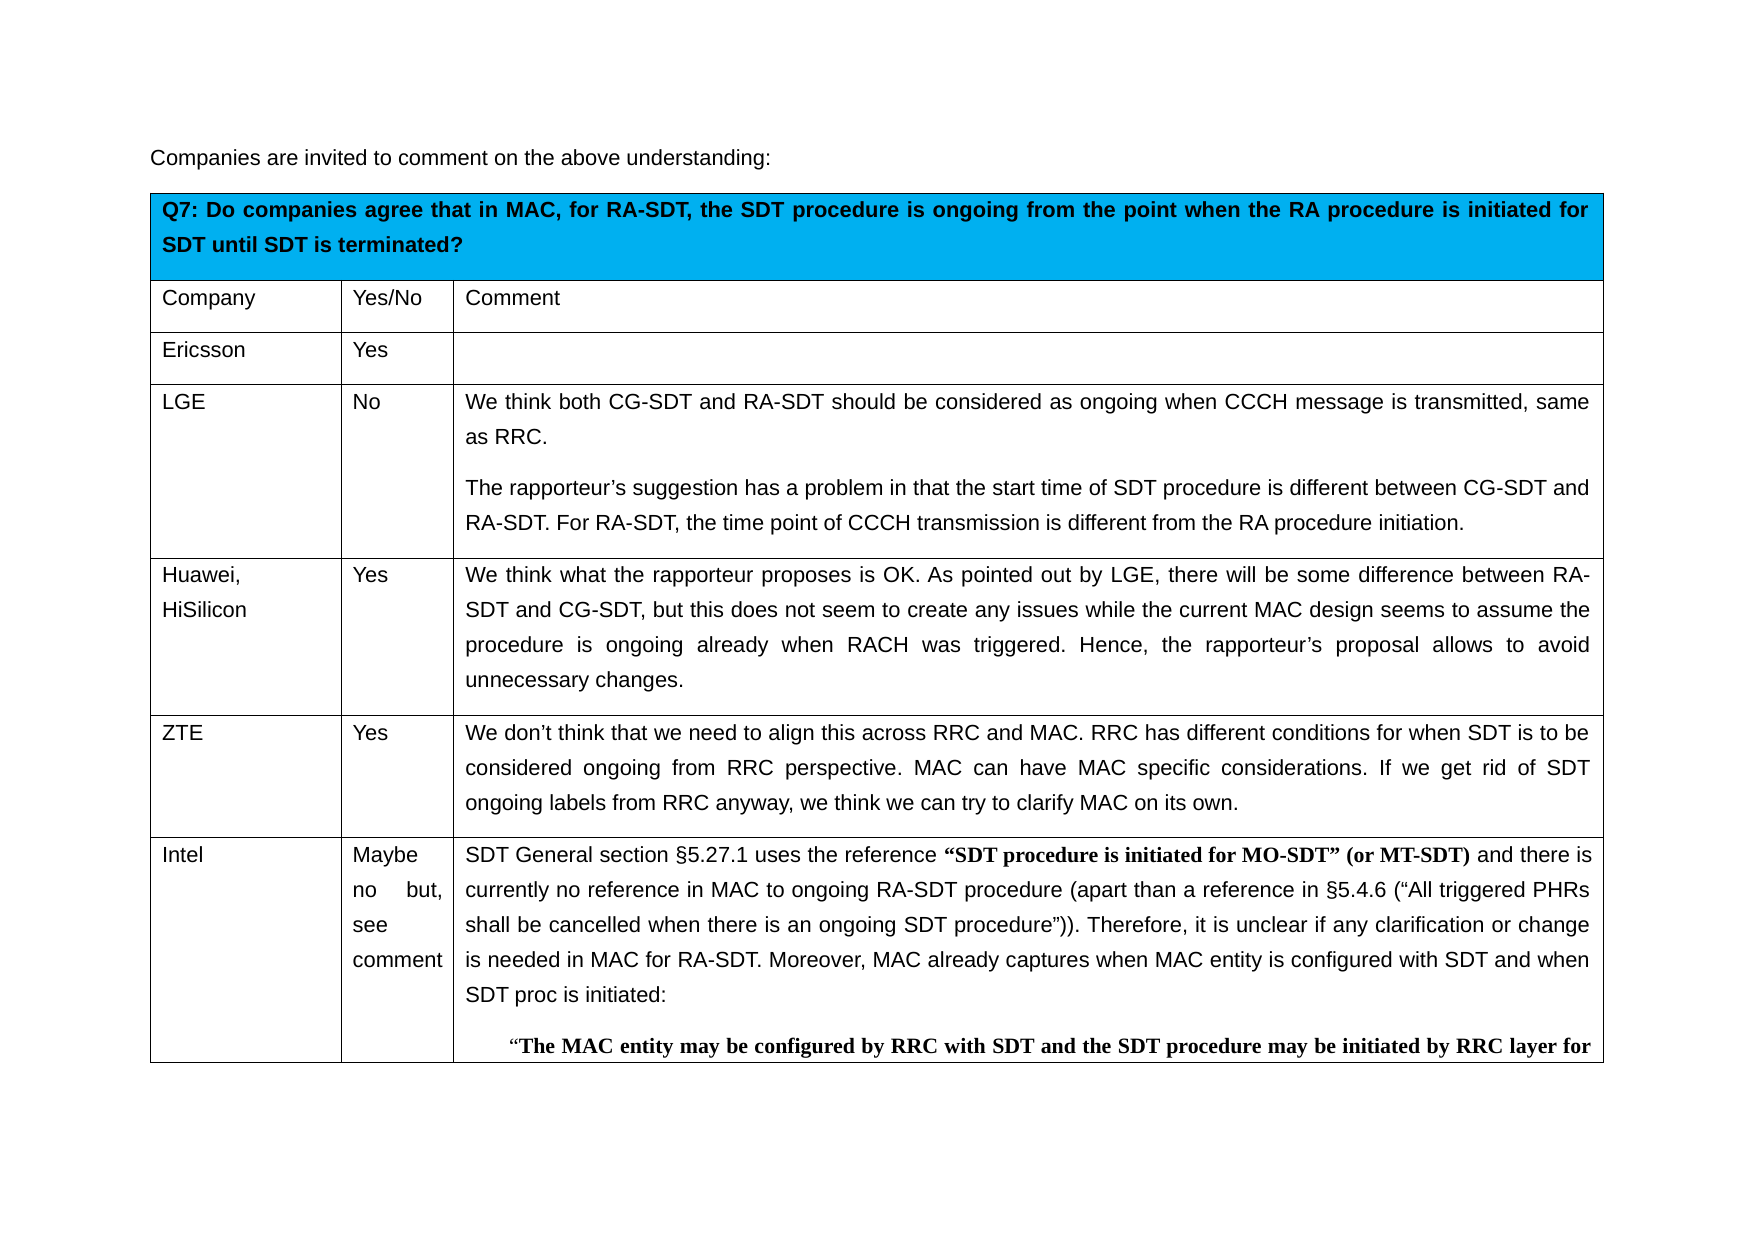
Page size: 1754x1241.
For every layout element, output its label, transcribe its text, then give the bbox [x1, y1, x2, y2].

table_cell Huawei, HiSilicon [151, 559, 341, 715]
table_cell Ericsson [151, 333, 341, 384]
table_cell Yes [342, 559, 453, 715]
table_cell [454, 838, 1603, 1062]
table_cell We think what the rapporteur proposes is OK. As pointed out by LGE, there will be some difference between RA-SDT and CG-SDT, but this does not seem to create any issues while the current MAC design seems to assume the procedure is ongoing already when RACH was triggered. Hence, the rapporteur’s proposal allows to avoid unnecessary changes. [454, 559, 1603, 715]
table_cell Yes [342, 716, 453, 837]
table_cell No [342, 385, 453, 557]
table_cell [454, 333, 1603, 384]
table_cell Intel [151, 838, 341, 1062]
table_cell We don’t think that we need to align this across RRC and MAC. RRC has different conditions for when SDT is to be considered ongoing from RRC perspective. MAC can have MAC specific considerations. If we get rid of SDT ongoing labels from RRC anyway, we think we can try to clarify MAC on its own. [454, 716, 1603, 837]
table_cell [342, 838, 453, 1062]
table_header Q7: Do companies agree that in MAC, for RA-SDT, the SDT procedure is ongoing from the point when the RA procedure is initiated for SDT until SDT is terminated? [151, 194, 1603, 280]
table_cell Company [151, 281, 341, 332]
table_cell LGE [151, 385, 341, 557]
text Companies are invited to comment on the above understanding: [150, 141, 1604, 174]
table_cell Yes [342, 333, 453, 384]
table_cell Comment [454, 281, 1603, 332]
table_cell Yes/No [342, 281, 453, 332]
table_cell ZTE [151, 716, 341, 837]
table_cell We think both CG-SDT and RA-SDT should be considered as ongoing when CCCH message is transmitted, same as RRC. The rapporteur’s suggestion has a problem in that the start time of SDT procedure is different between CG-SDT and RA-SDT. For RA-SDT, the time point of CCCH transmission is different from the RA procedure initiation. [454, 385, 1603, 557]
